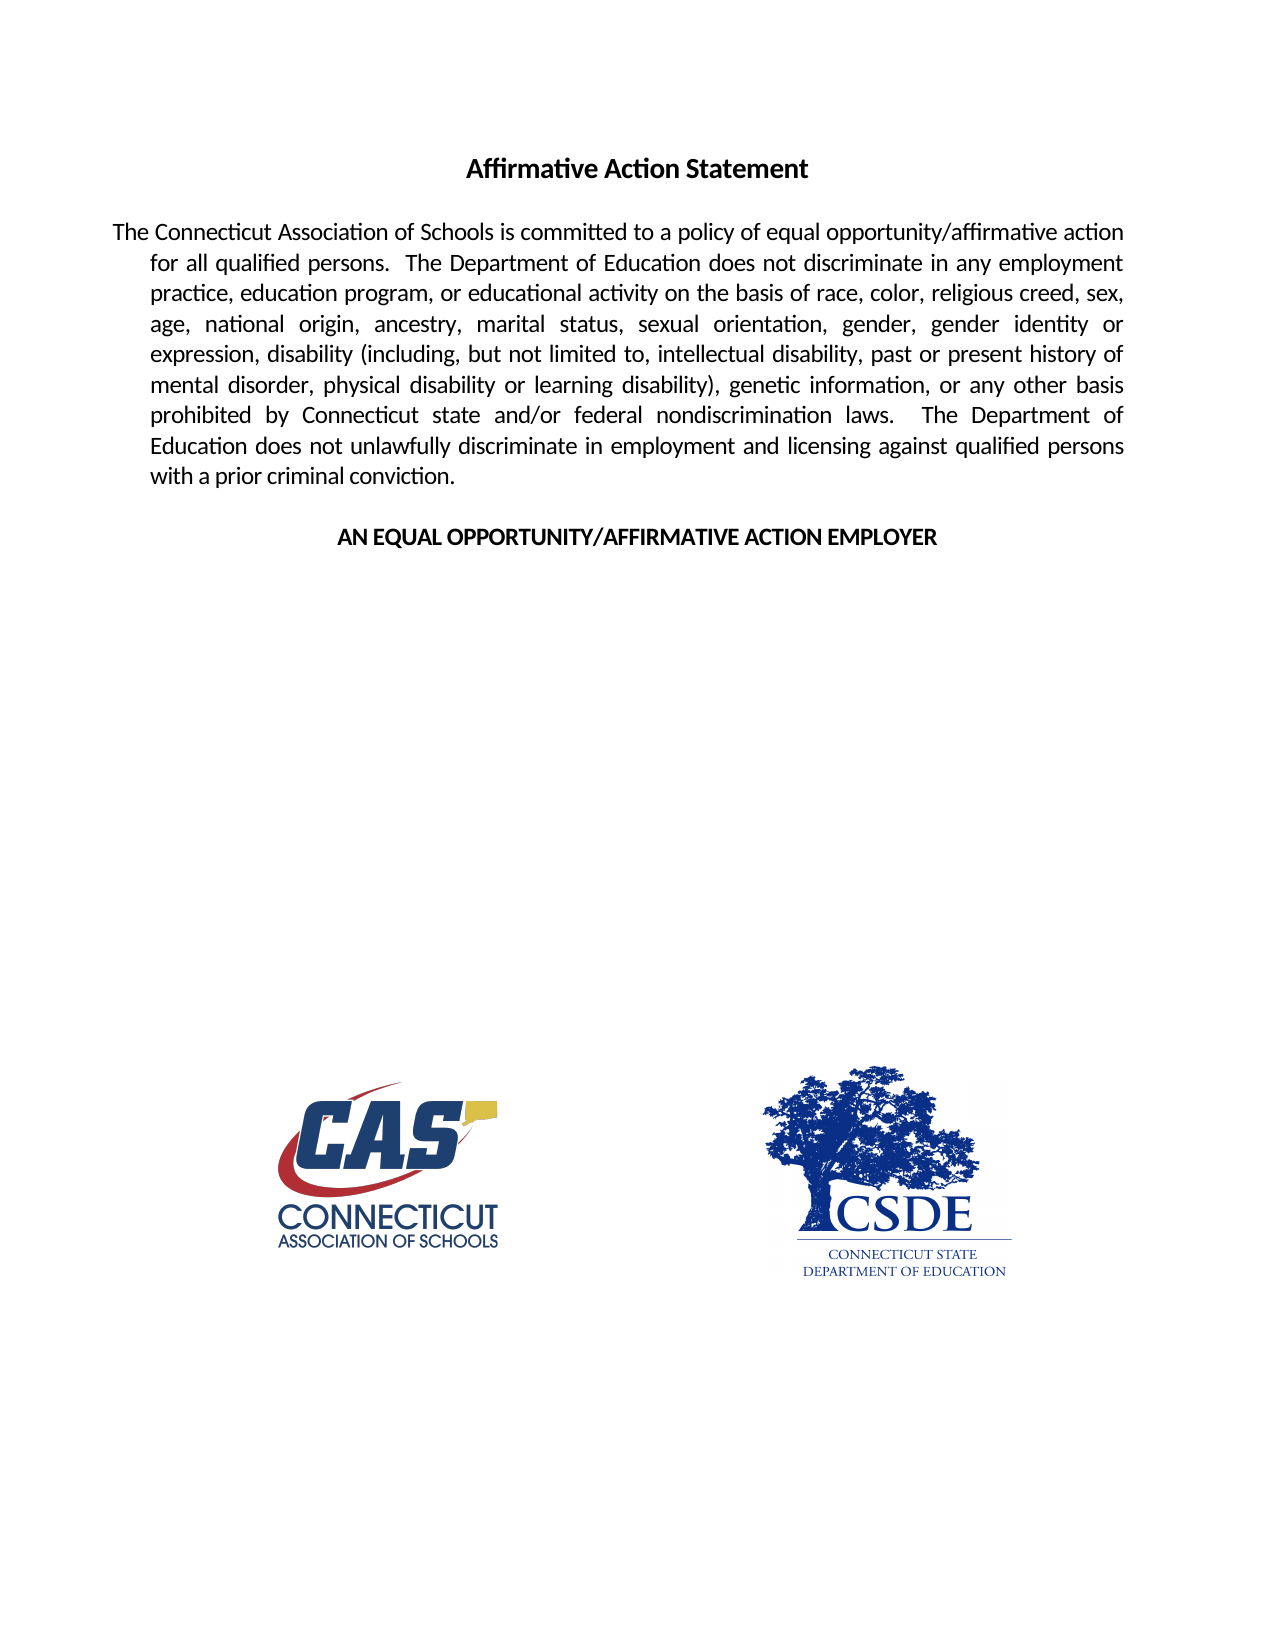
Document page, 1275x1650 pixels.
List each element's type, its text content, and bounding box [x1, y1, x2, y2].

text AN EQUAL OPPORTUNITY/AFFIRMATIVE ACTION EMPLOYER [150, 521, 1125, 552]
picture [278, 1082, 498, 1248]
text The Connecticut Association of Schools is committed to a policy of equal opportunity/affirmative action for all qualified persons. The Department of Education does not discriminate in any employment practice, education program, or educational activity on the basis of race, color, religious creed, sex, age, national origin, ancestry, marital status, sexual orientation, gender, gender identity or expression, disability (including, but not limited to, intellectual disability, past or present history of mental disorder, physical disability or learning disability), genetic information, or any other basis prohibited by Connecticut state and/or federal nondiscrimination laws. The Department of Education does not unlawfully discriminate in employment and licensing against qualified persons with a prior criminal conviction. [112, 216, 1125, 491]
picture [762, 1066, 1012, 1276]
text Affirmative Action Statement [150, 150, 1125, 186]
